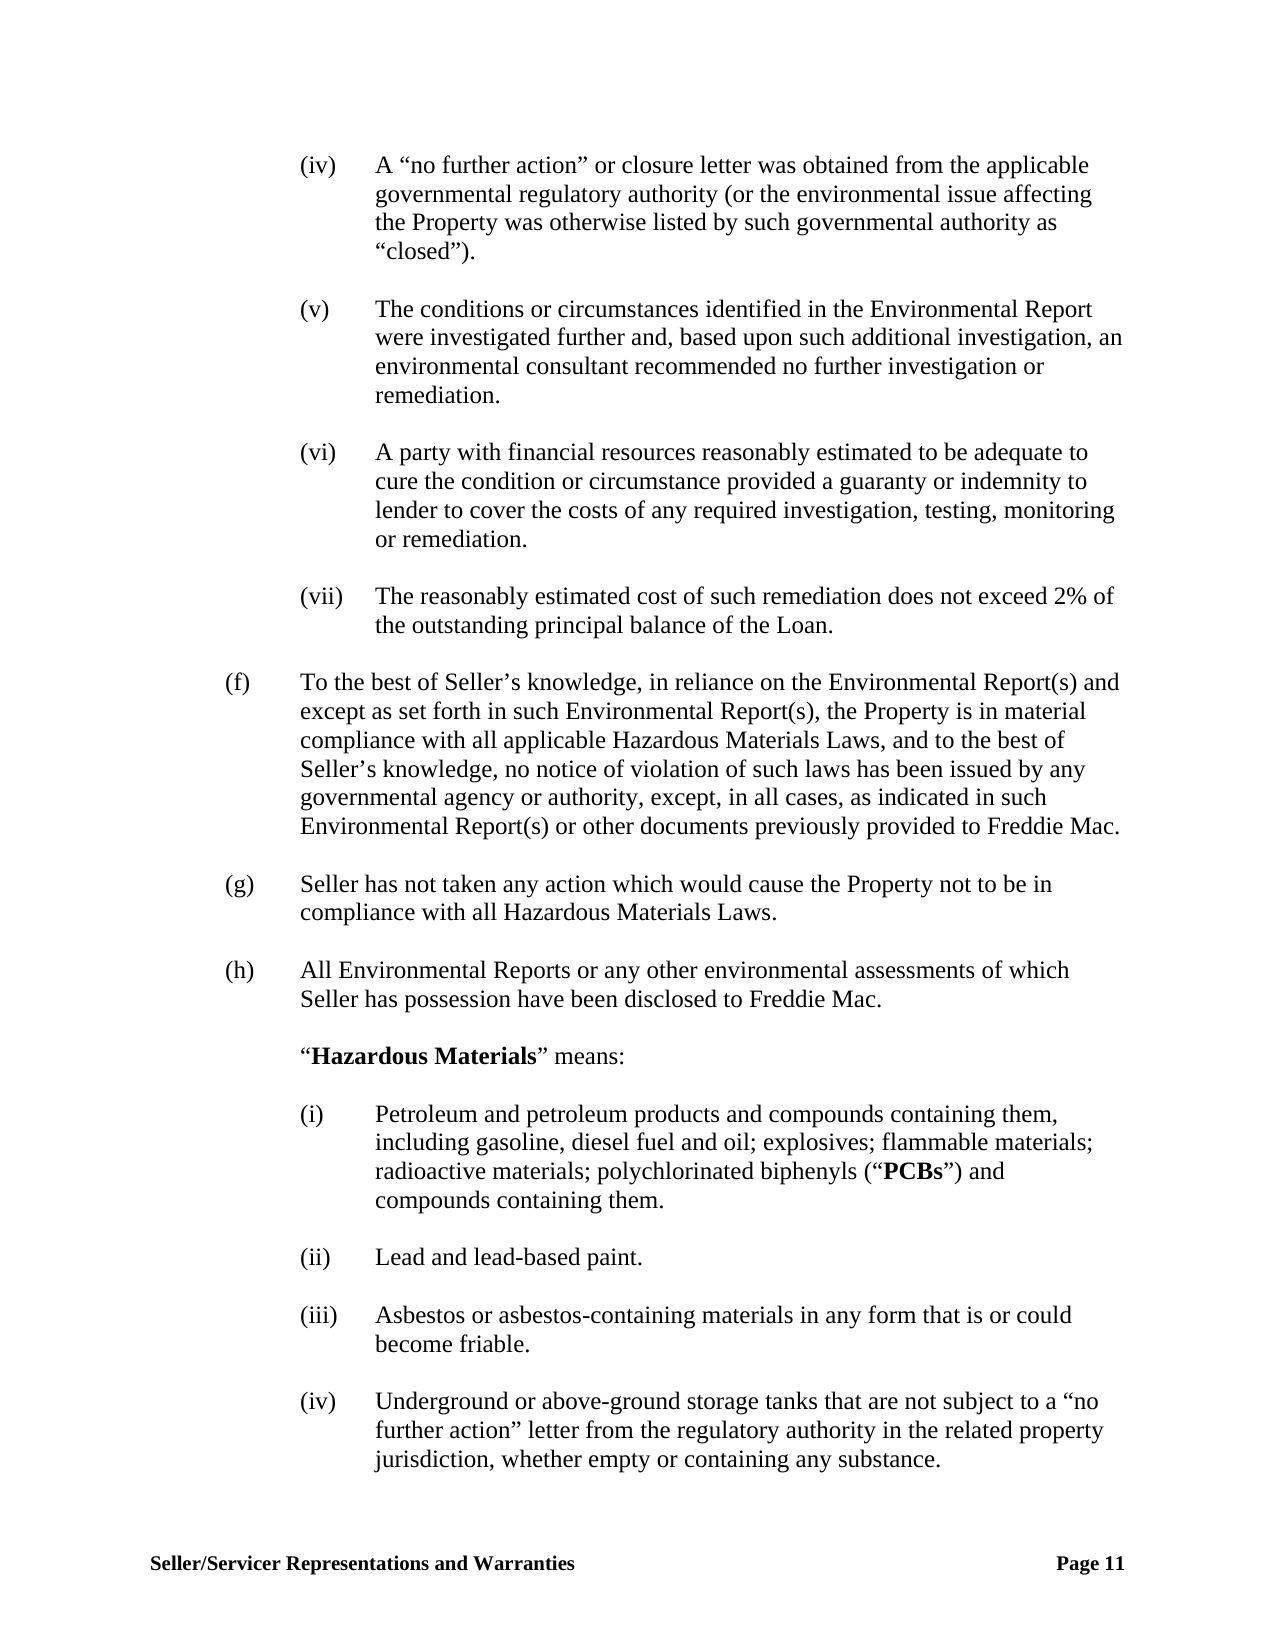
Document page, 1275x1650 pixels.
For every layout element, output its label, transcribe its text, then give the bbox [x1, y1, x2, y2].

list (ii) Lead and lead-based paint. [300, 1242, 1125, 1271]
list “Hazardous Materials” means: [300, 1041, 1125, 1070]
list (iv) A “no further action” or closure letter was obtained from the applicable governmental regulatory authority (or the environmental issue affecting the Property was otherwise listed by such governmental authority as “closed”). [300, 150, 1125, 265]
list (iv) Underground or above-ground storage tanks that are not subject to a “no further action” letter from the regulatory authority in the related property jurisdiction, whether empty or containing any substance. [300, 1386, 1125, 1472]
list (v) The conditions or circumstances identified in the Environmental Report were investigated further and, based upon such additional investigation, an environmental consultant recommended no further investigation or remediation. [300, 294, 1125, 409]
list (f) To the best of Seller’s knowledge, in reliance on the Environmental Report(s) and except as set forth in such Environmental Report(s), the Property is in material compliance with all applicable Hazardous Materials Laws, and to the best of Seller’s knowledge, no notice of violation of such laws has been issued by any governmental agency or authority, except, in all cases, as indicated in such Environmental Report(s) or other documents previously provided to Freddie Mac. [225, 667, 1125, 840]
list (iii) Asbestos or asbestos-containing materials in any form that is or could become friable. [300, 1300, 1125, 1357]
list (vii) The reasonably estimated cost of such remediation does not exceed 2% of the outstanding principal balance of the Loan. [300, 581, 1125, 639]
list (g) Seller has not taken any action which would cause the Property not to be in compliance with all Hazardous Materials Laws. [225, 869, 1125, 926]
list (h) All Environmental Reports or any other environmental assessments of which Seller has possession have been disclosed to Freddie Mac. [225, 955, 1125, 1012]
list (vi) A party with financial resources reasonably estimated to be adequate to cure the condition or circumstance provided a guaranty or indemnity to lender to cover the costs of any required investigation, testing, monitoring or remediation. [300, 437, 1125, 552]
list (i) Petroleum and petroleum products and compounds containing them, including gasoline, diesel fuel and oil; explosives; flammable materials; radioactive materials; polychlorinated biphenyls (“PCBs”) and compounds containing them. [300, 1099, 1125, 1214]
